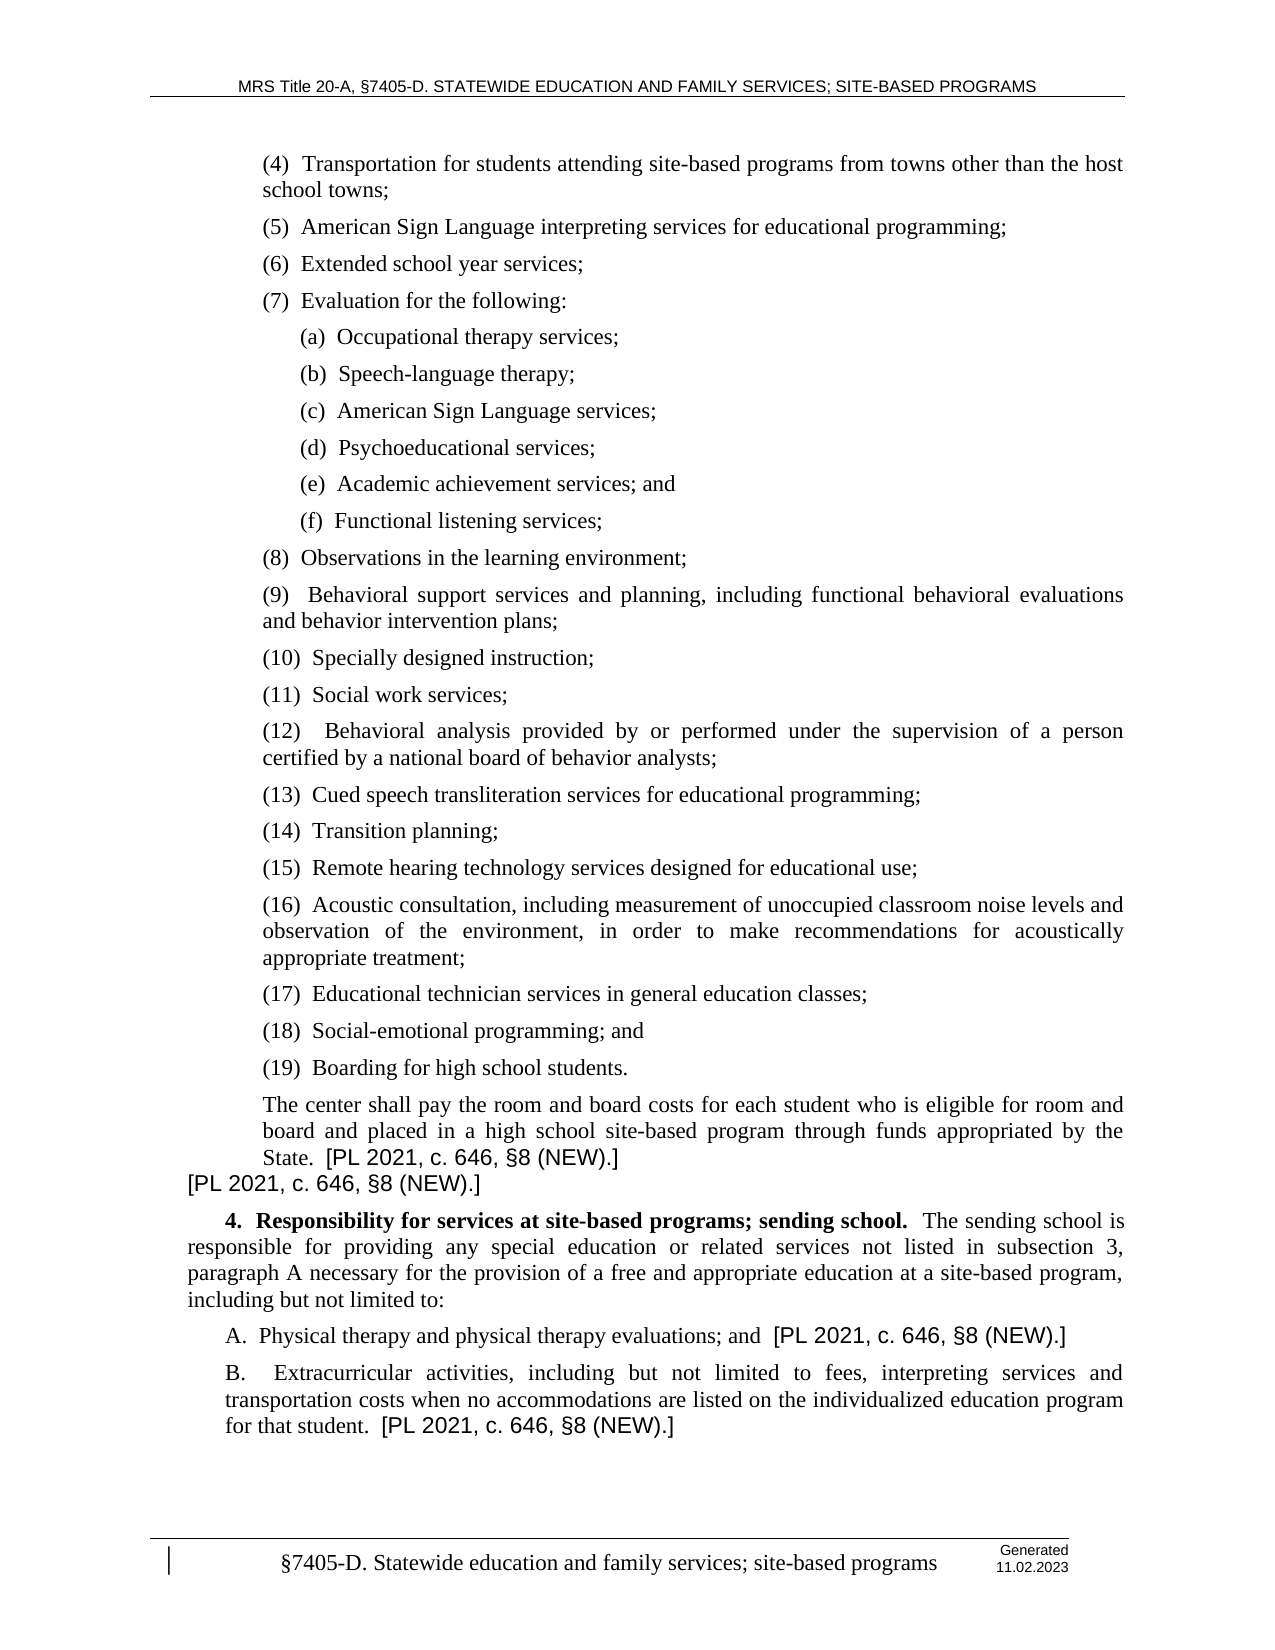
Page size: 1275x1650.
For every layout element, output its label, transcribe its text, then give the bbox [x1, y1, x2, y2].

text (17) Educational technician services in general education classes; [262, 980, 1125, 1007]
text (4) Transportation for students attending site-based programs from towns other than the host school towns; [262, 150, 1125, 203]
text 4. Responsibility for services at site-based programs; sending school. The sending school is responsible for providing any special education or related services not listed in subsection 3, paragraph A necessary for the provision of a free and appropriate education at a site-based program, including but not limited to: [187, 1207, 1125, 1312]
text (c) American Sign Language services; [300, 397, 1125, 423]
text (f) Functional listening services; [300, 507, 1125, 534]
text (19) Boarding for high school students. [262, 1054, 1125, 1080]
text The center shall pay the room and board costs for each student who is eligible for room and board and placed in a high school site-based program through funds appropriated by the State. [PL 2021, c. 646, §8 (NEW).] [262, 1091, 1125, 1170]
text (14) Transition planning; [262, 817, 1125, 844]
text (18) Social-emotional programming; and [262, 1017, 1125, 1043]
text (a) Occupational therapy services; [300, 323, 1125, 350]
text (e) Academic achievement services; and [300, 471, 1125, 497]
text (11) Social work services; [262, 681, 1125, 707]
text (15) Remote hearing technology services designed for educational use; [262, 854, 1125, 881]
text (16) Acoustic consultation, including measurement of unoccupied classroom noise levels and observation of the environment, in order to make recommendations for acoustically appropriate treatment; [262, 891, 1125, 970]
text A. Physical therapy and physical therapy evaluations; and [PL 2021, c. 646, §8 (NEW).] [225, 1322, 1125, 1349]
text (5) American Sign Language interpreting services for educational programming; [262, 213, 1125, 239]
text (6) Extended school year services; [262, 250, 1125, 276]
text [PL 2021, c. 646, §8 (NEW).] [187, 1170, 1125, 1196]
text (d) Psychoeducational services; [300, 434, 1125, 460]
text (12) Behavioral analysis provided by or performed under the supervision of a person certified by a national board of behavior analysts; [262, 717, 1125, 770]
text (8) Observations in the learning environment; [262, 544, 1125, 570]
text (7) Evaluation for the following: [262, 287, 1125, 313]
text (13) Cued speech transliteration services for educational programming; [262, 781, 1125, 807]
text B. Extracurricular activities, including but not limited to fees, interpreting services and transportation costs when no accommodations are listed on the individualized education program for that student. [PL 2021, c. 646, §8 (NEW).] [225, 1359, 1125, 1438]
text (9) Behavioral support services and planning, including functional behavioral evaluations and behavior intervention plans; [262, 581, 1125, 633]
text (10) Specially designed instruction; [262, 644, 1125, 670]
text (b) Speech-language therapy; [300, 360, 1125, 387]
